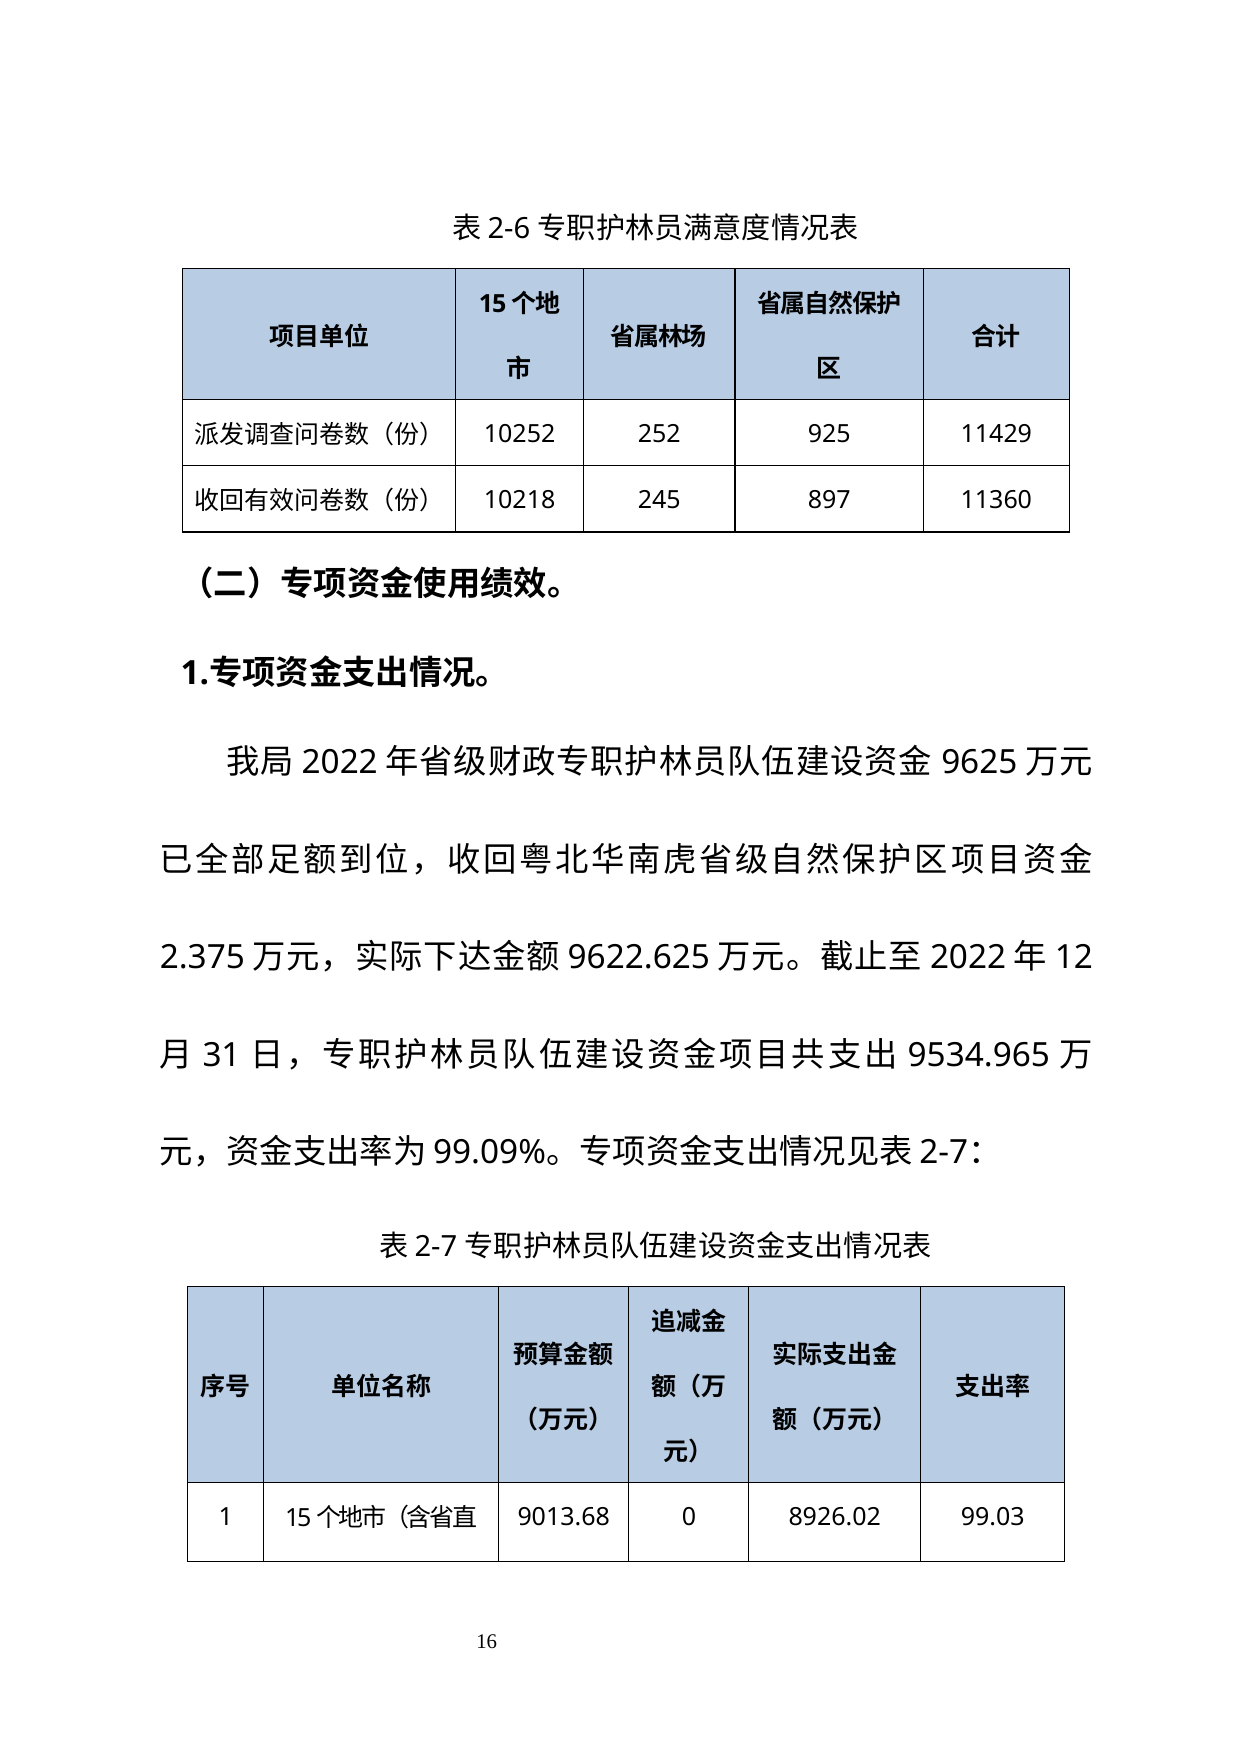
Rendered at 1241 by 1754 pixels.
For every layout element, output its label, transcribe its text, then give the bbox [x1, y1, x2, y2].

table_cell 99.03 [921, 1483, 1064, 1561]
table_header 支出率 [921, 1287, 1064, 1482]
text 我局2022年省级财政专职护林员队伍建设资金9625万元已全部足额到位，收回粤北华南虎省级自然保护区项目资金2.375万元，实际下达金额9622.625万元。截止至2022年12月31日，专职护林员队伍建设资金项目共支出9534.965万元，资金支出率为99.09%。专项资金支出情况见表2-7： [159, 727, 1093, 1182]
table_cell 1 [188, 1483, 263, 1561]
table_cell 0 [629, 1483, 748, 1561]
table_cell 11360 [924, 466, 1069, 531]
subtitle 1.专项资金支出情况。 [159, 638, 1093, 703]
text 表2-6 专职护林员满意度情况表 [159, 205, 1093, 247]
subtitle （二）专项资金使用绩效。 [159, 549, 1093, 614]
table_cell 245 [584, 466, 734, 531]
table_header 单位名称 [264, 1287, 498, 1482]
table_header 实际支出金额（万元） [749, 1287, 920, 1482]
table_cell 10218 [456, 466, 583, 531]
table_cell 252 [584, 400, 734, 465]
table_header 省属自然保护区 [736, 269, 923, 399]
table_header 省属林场 [584, 269, 734, 399]
table_header 追减金额（万元） [629, 1287, 748, 1482]
text 表2-7 专职护林员队伍建设资金支出情况表 [159, 1223, 1093, 1265]
table_cell 派发调查问卷数（份） [183, 400, 455, 465]
table_header 15个地市 [456, 269, 583, 399]
table_cell 9013.68 [499, 1483, 628, 1561]
table_cell 15个地市（含省直管县） [264, 1483, 498, 1561]
table_header 项目单位 [183, 269, 455, 399]
table_header 预算金额 （万元） [499, 1287, 628, 1482]
table_cell 8926.02 [749, 1483, 920, 1561]
table_cell 897 [736, 466, 923, 531]
table_cell 收回有效问卷数（份） [183, 466, 455, 531]
table_cell 11429 [924, 400, 1069, 465]
table_cell 10252 [456, 400, 583, 465]
table_cell 925 [736, 400, 923, 465]
table_header 合计 [924, 269, 1069, 399]
table_header 序号 [188, 1287, 263, 1482]
